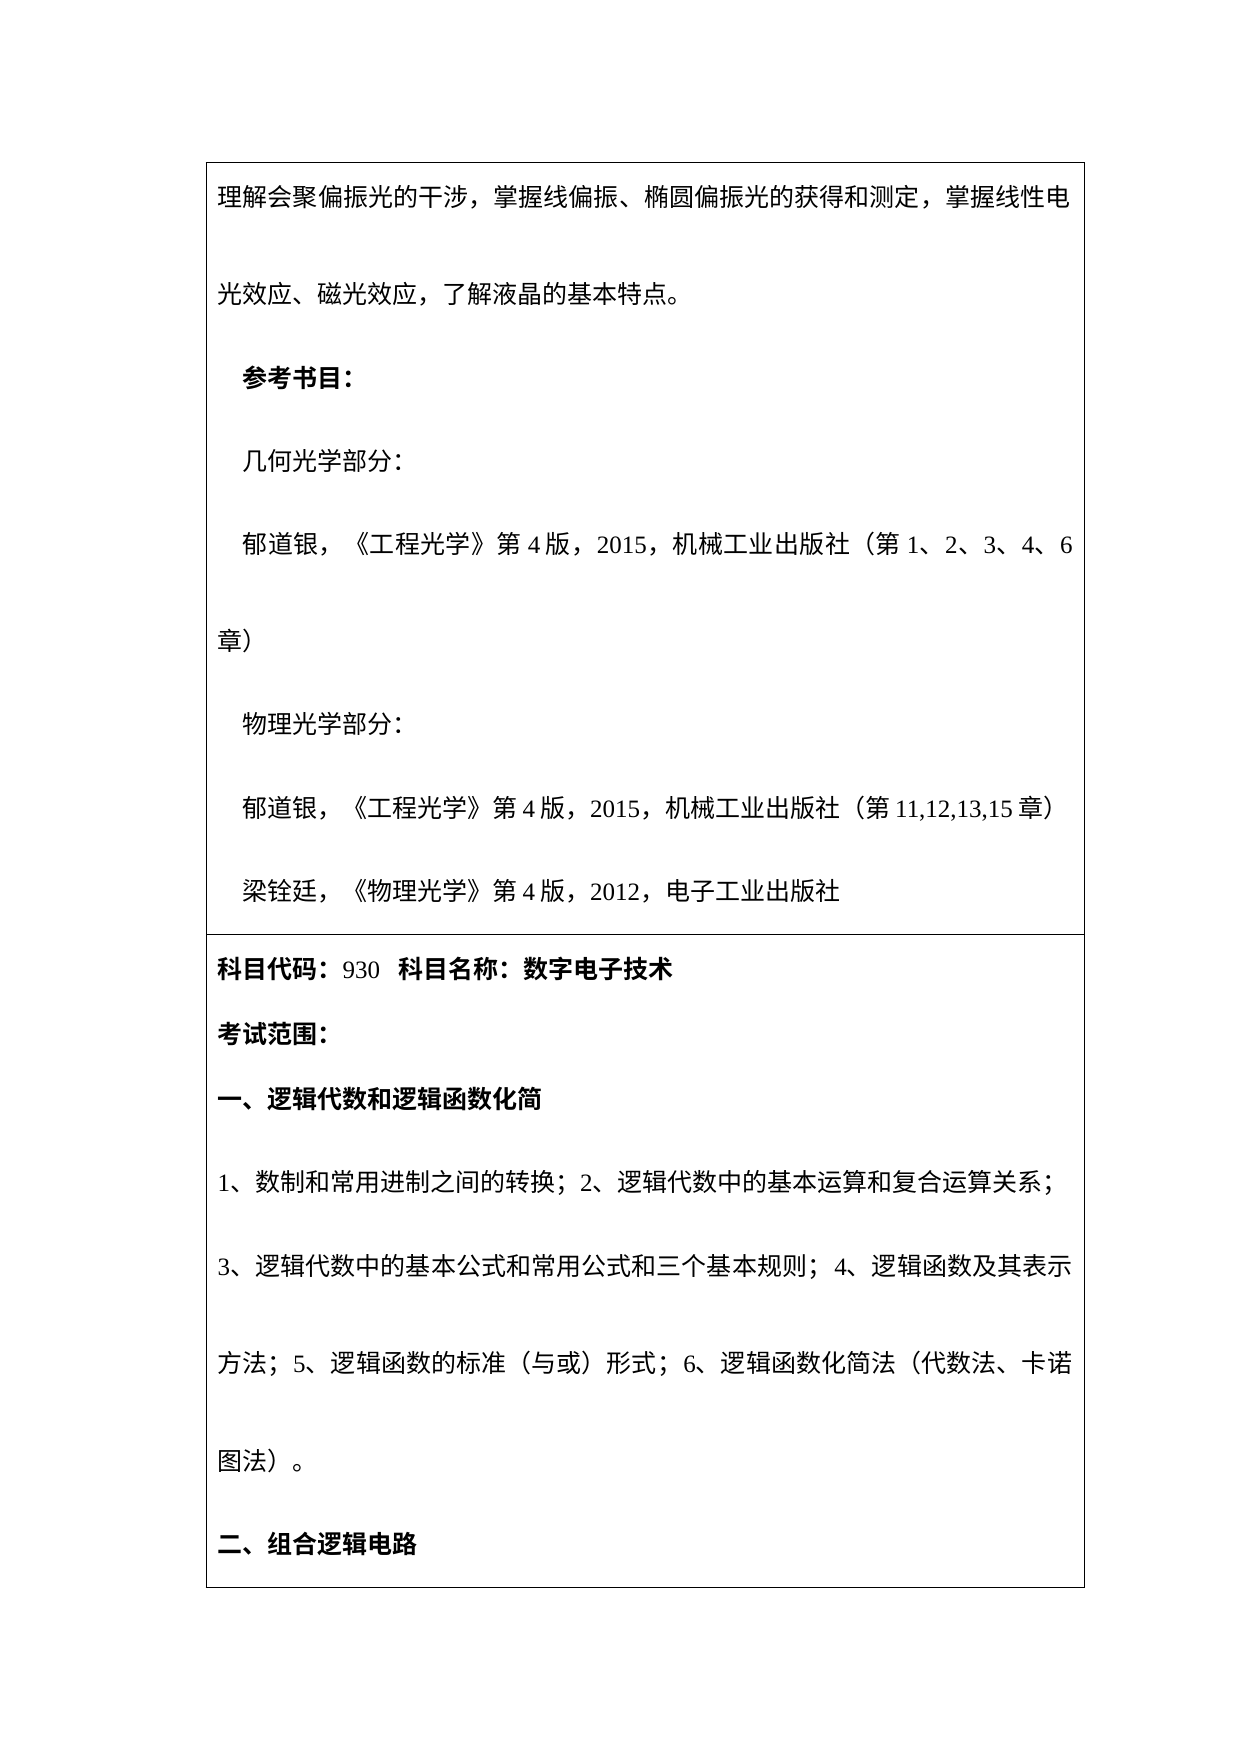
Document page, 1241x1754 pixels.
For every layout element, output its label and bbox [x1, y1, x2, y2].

table_header [207, 163, 1084, 934]
table_cell [207, 935, 1084, 1587]
